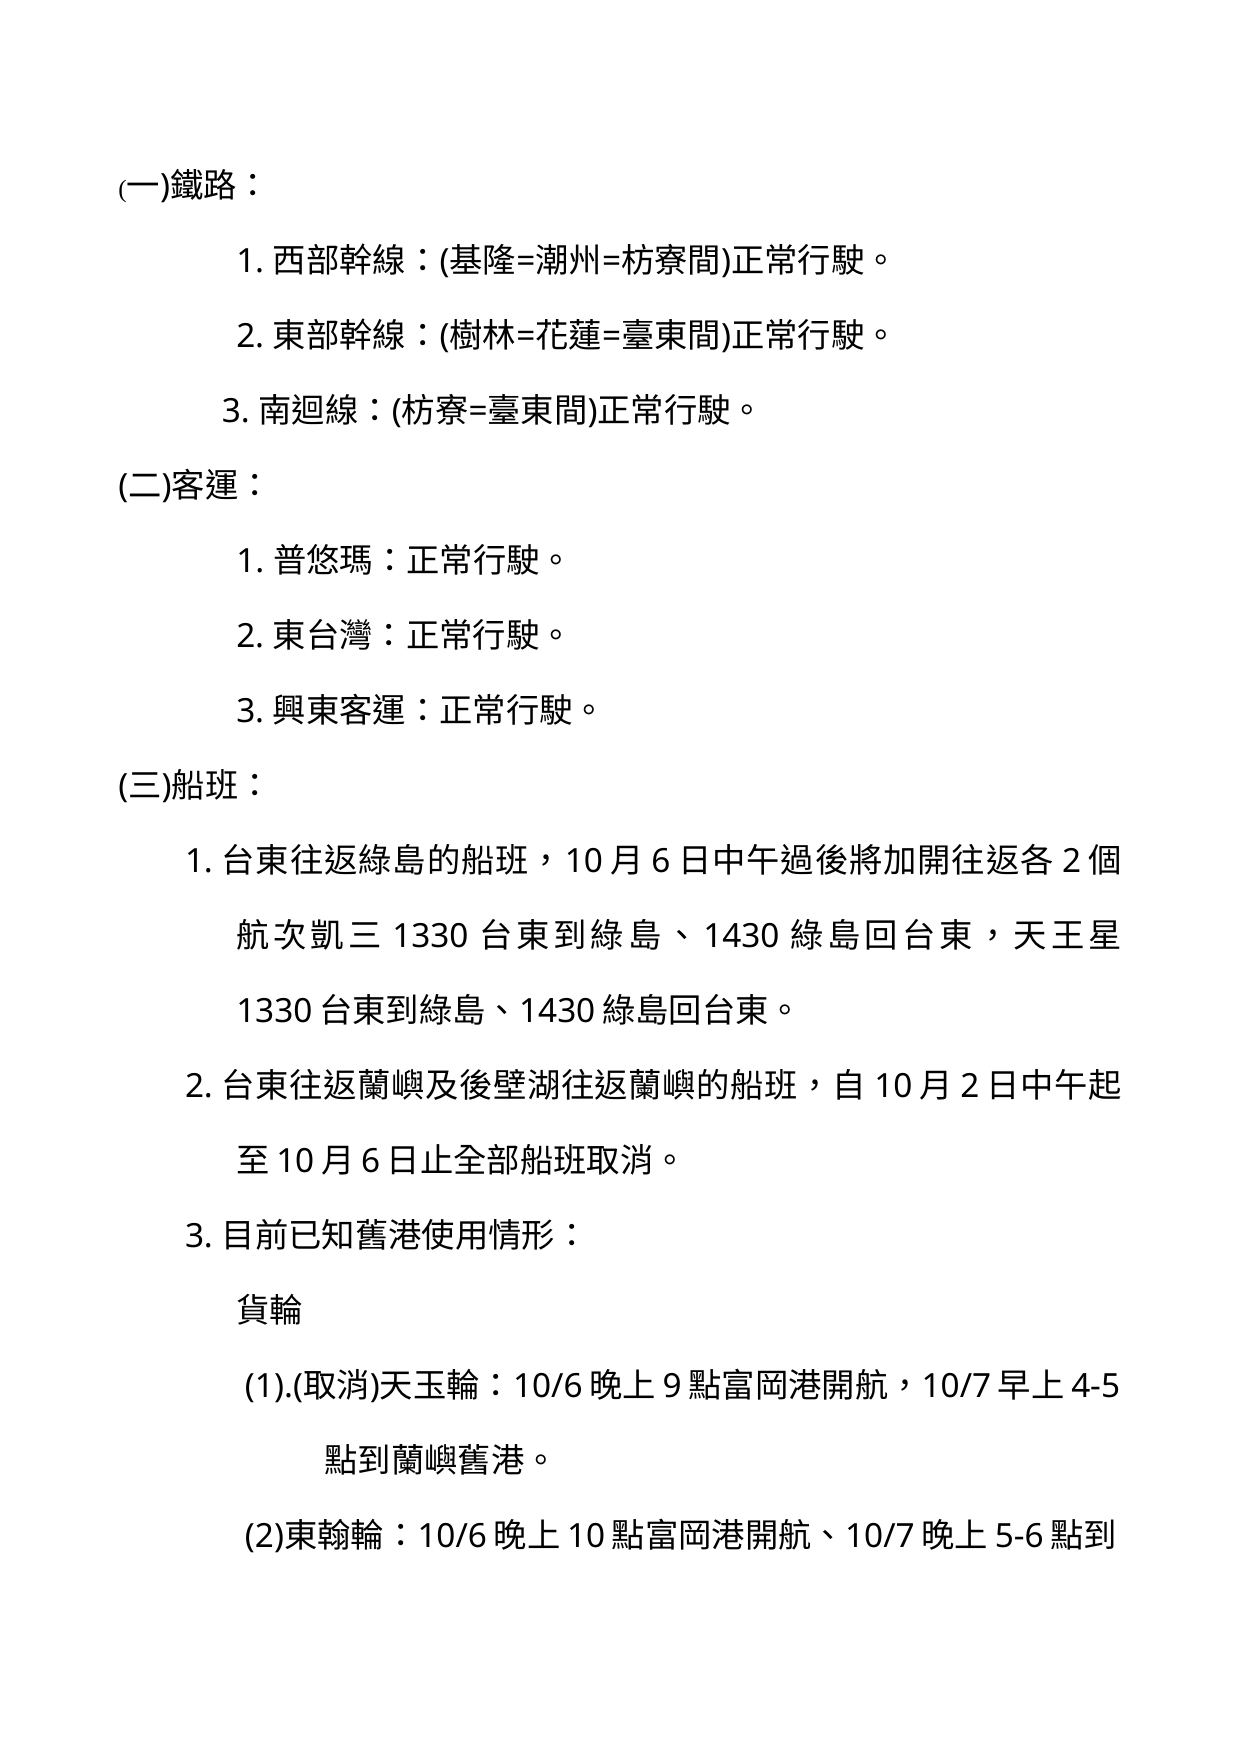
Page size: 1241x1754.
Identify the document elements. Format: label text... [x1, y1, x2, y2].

text (三)船班： [118, 746, 1122, 821]
list 1. 西部幹線：(基隆=潮州=枋寮間)正常行駛。 [236, 221, 1122, 296]
list (1).(取消)天玉輪：10/6晚上9點富岡港開航，10/7早上4-5點到蘭嶼舊港。 [236, 1346, 1122, 1496]
list 1. 普悠瑪：正常行駛。 [236, 521, 1122, 596]
list 2. 東部幹線：(樹林=花蓮=臺東間)正常行駛。 [236, 296, 1122, 371]
list 貨輪 [236, 1271, 1122, 1346]
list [236, 1496, 1122, 1571]
list 3. 南迴線：(枋寮=臺東間)正常行駛。 [222, 371, 1122, 446]
list 3. 興東客運：正常行駛。 [236, 671, 1122, 746]
text (二)客運： [118, 446, 1122, 521]
text (一)鐵路： [118, 146, 1122, 221]
list 台東往返綠島的船班，10月6日中午過後將加開往返各2個航次凱三1330台東到綠島、1430綠島回台東，天王星1330台東到綠島、1430綠島回台東。 [221, 821, 1122, 1046]
list 台東往返蘭嶼及後壁湖往返蘭嶼的船班，自10月2日中午起至10月6日止全部船班取消。 [221, 1046, 1122, 1196]
list 目前已知舊港使用情形： [221, 1196, 1122, 1271]
list 2. 東台灣：正常行駛。 [236, 596, 1122, 671]
